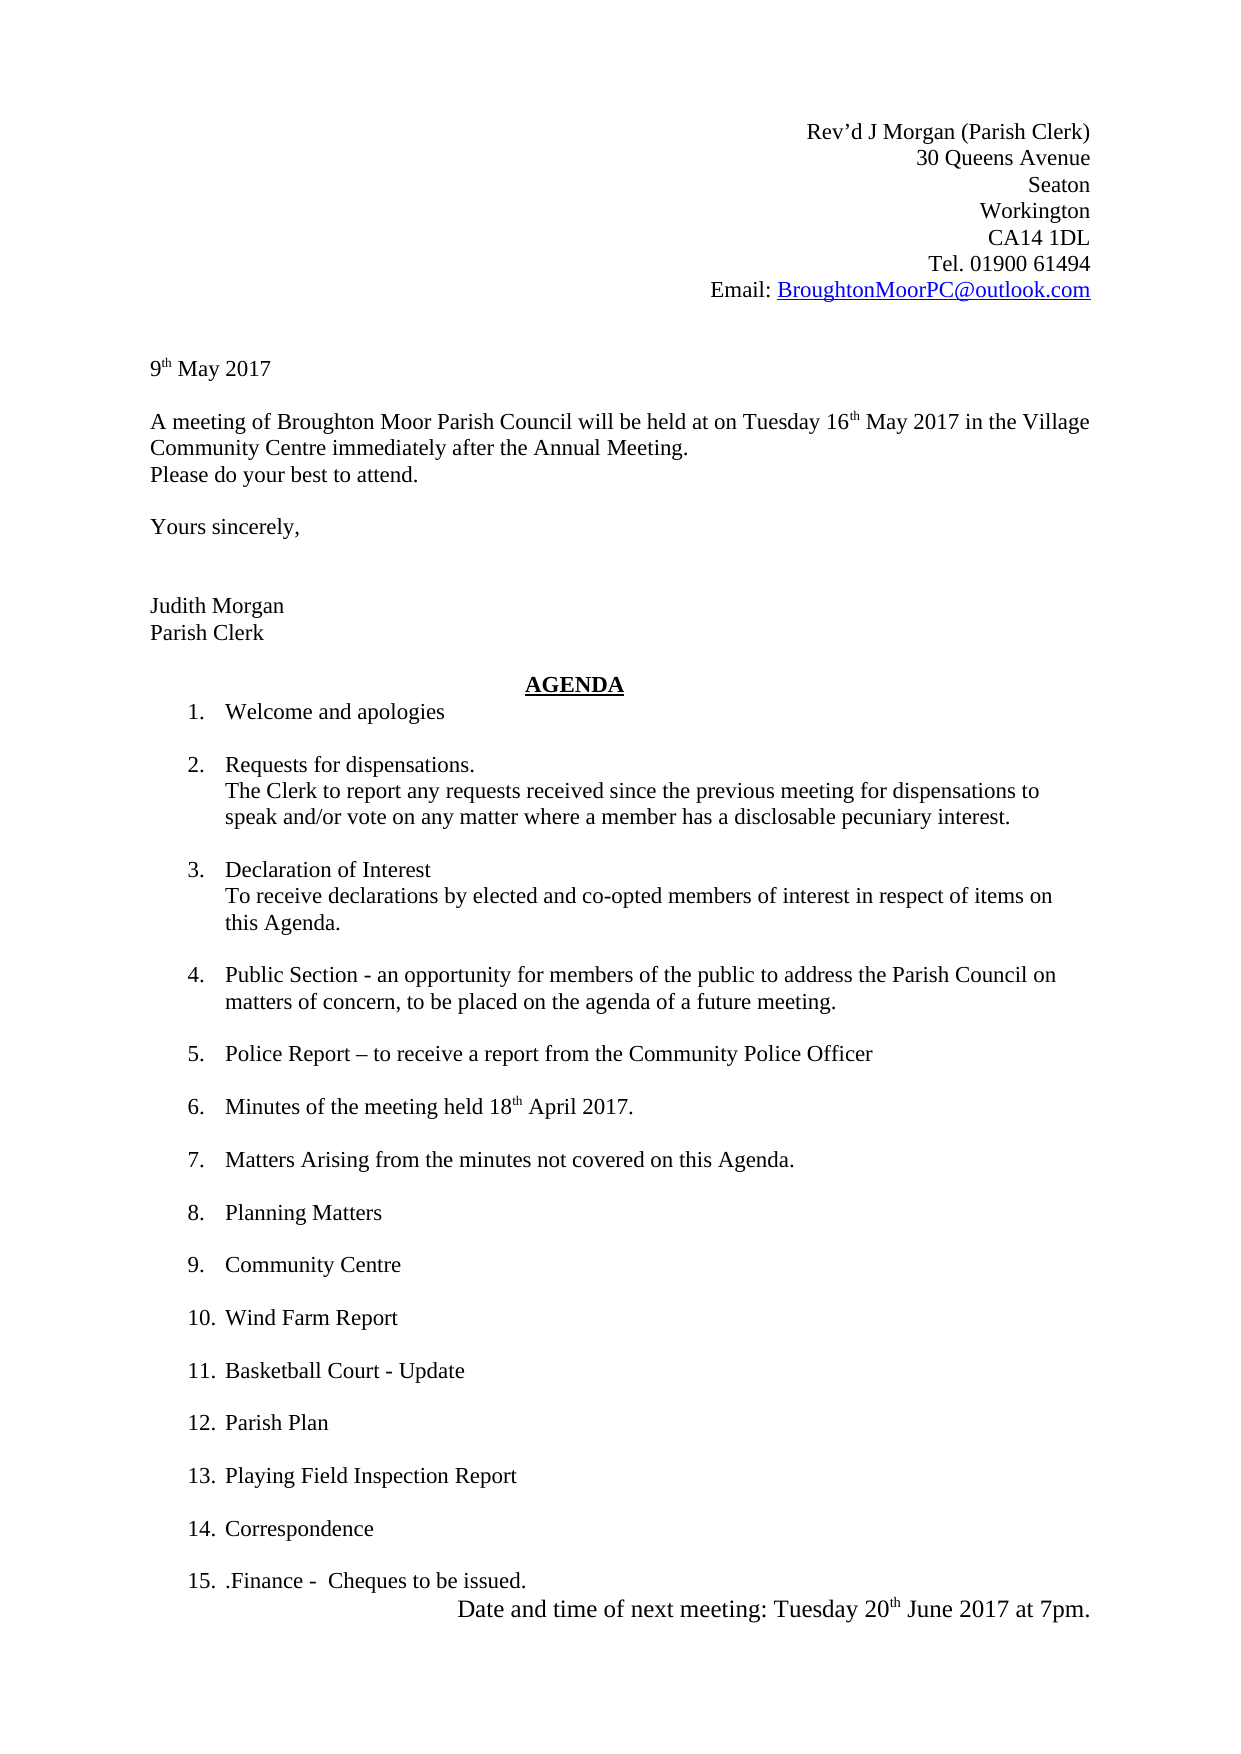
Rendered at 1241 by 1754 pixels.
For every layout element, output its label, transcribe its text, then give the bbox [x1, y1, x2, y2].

list Basketball Court - Update [187, 1357, 1090, 1383]
text A meeting of Broughton Moor Parish Council will be held at on Tuesday 16th May 2017 in the Village Community Centre immediately after the Annual Meeting. [150, 408, 1090, 461]
list Community Centre [187, 1251, 1090, 1278]
list Welcome and apologies [187, 698, 1090, 724]
list Wind Farm Report [187, 1304, 1090, 1330]
list Minutes of the meeting held 18th April 2017. [187, 1093, 1090, 1119]
list Public Section - an opportunity for members of the public to address the Parish Council on matters of concern, to be placed on the agenda of a future meeting. [187, 961, 1090, 1014]
text Email: BroughtonMoorPC@outlook.com [150, 276, 1090, 303]
list Parish Plan [187, 1409, 1090, 1436]
text Seaton [150, 171, 1090, 197]
list Declaration of Interest [187, 856, 1090, 882]
text Please do your best to attend. [150, 461, 1090, 487]
text Rev’d J Morgan (Parish Clerk) [150, 118, 1090, 144]
text 9th May 2017 [150, 355, 1090, 382]
list Planning Matters [187, 1199, 1090, 1225]
text Workington [150, 197, 1090, 223]
list .Finance - Cheques to be issued. [187, 1568, 1090, 1594]
text Yours sincerely, [150, 513, 1090, 540]
text The Clerk to report any requests received since the previous meeting for dispensations to speak and/or vote on any matter where a member has a disclosable pecuniary interest. [225, 777, 1090, 830]
text AGENDA [450, 672, 1090, 698]
list Matters Arising from the minutes not covered on this Agenda. [187, 1146, 1090, 1172]
text 30 Queens Avenue [150, 144, 1090, 171]
text Judith Morgan [150, 592, 1090, 619]
text Date and time of next meeting: Tuesday 20th June 2017 at 7pm. [150, 1594, 1090, 1623]
text Tel. 01900 61494 [150, 250, 1090, 276]
list Requests for dispensations. [187, 751, 1090, 777]
text To receive declarations by elected and co-opted members of interest in respect of items on this Agenda. [225, 882, 1090, 935]
list Playing Field Inspection Report [187, 1462, 1090, 1488]
text Parish Clerk [150, 619, 1090, 645]
list Correspondence [187, 1515, 1090, 1541]
text CA14 1DL [150, 223, 1090, 250]
list Police Report – to receive a report from the Community Police Officer [187, 1041, 1090, 1067]
